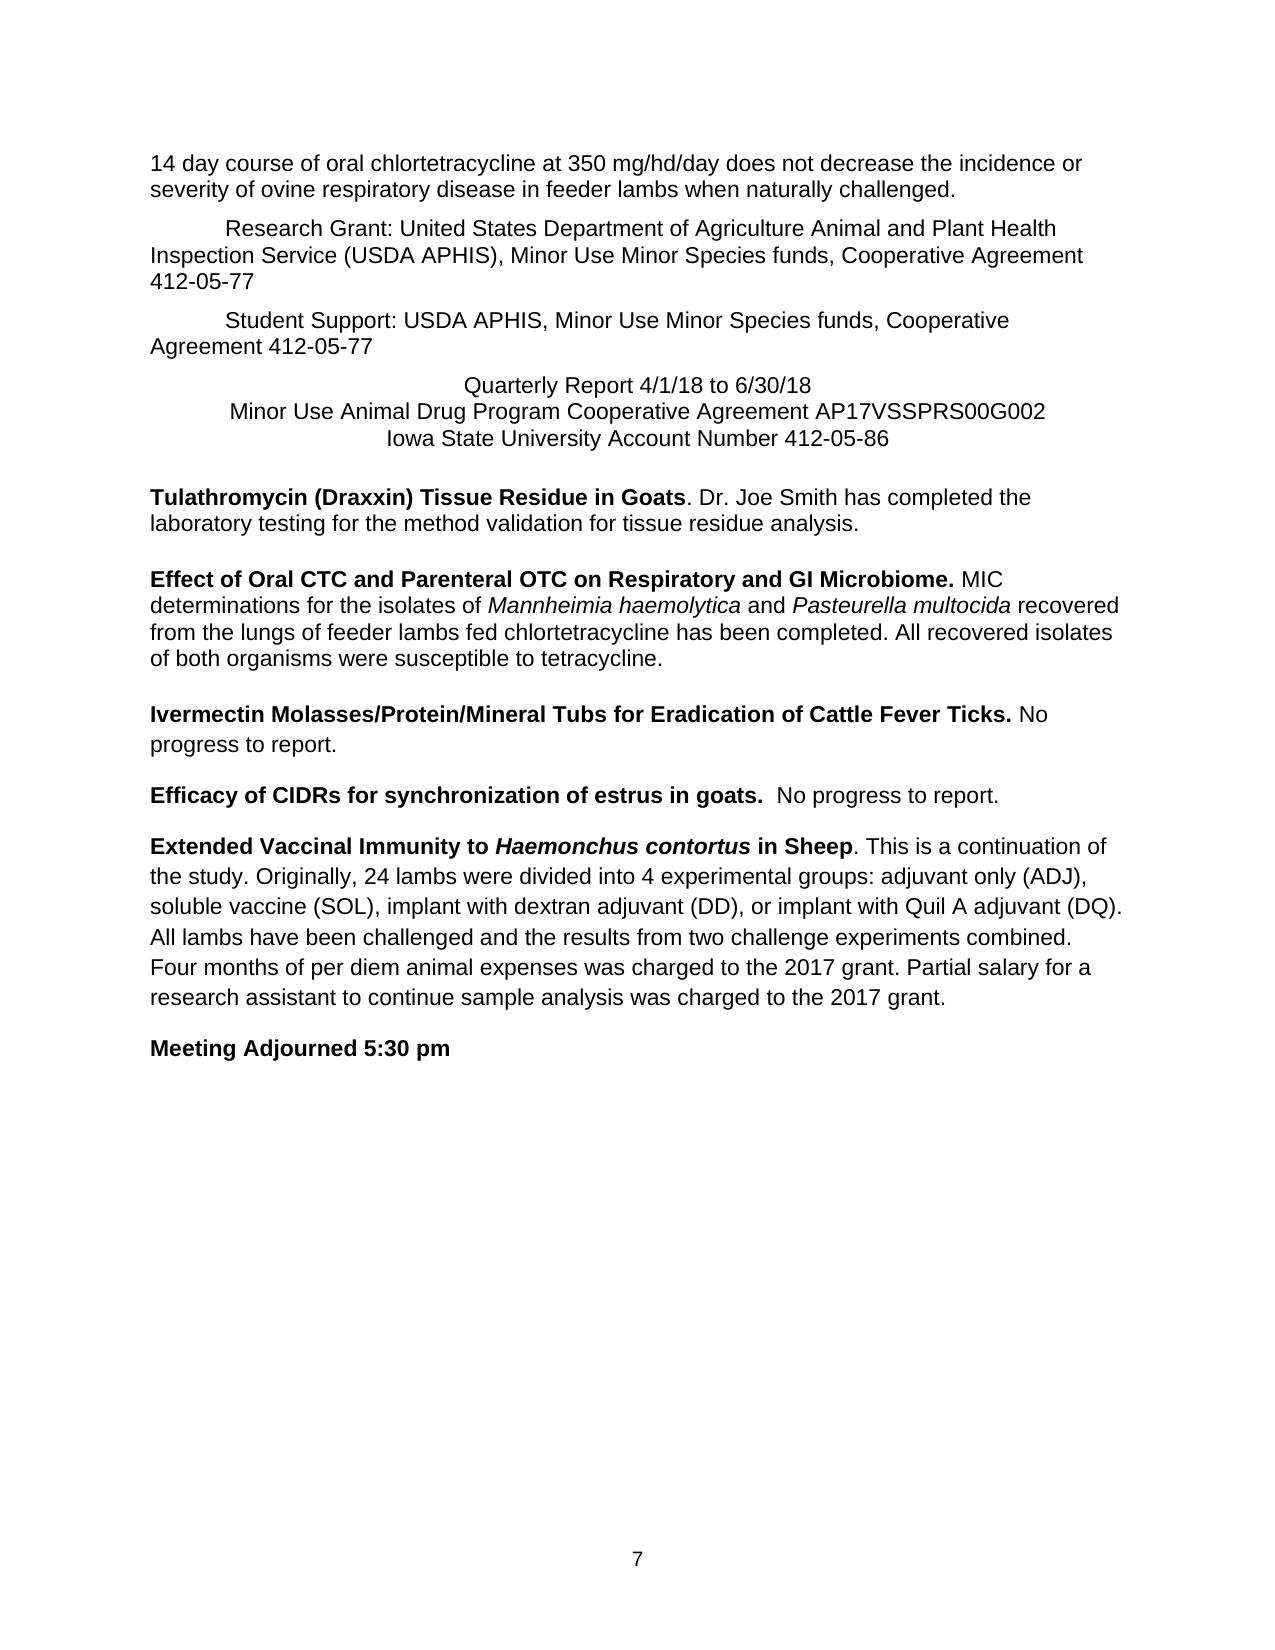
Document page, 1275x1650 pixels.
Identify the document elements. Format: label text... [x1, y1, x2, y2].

text Effect of Oral CTC and Parenteral OTC on Respiratory and GI Microbiome. MIC determinations for the isolates of Mannheimia haemolytica and Pasteurella multocida recovered from the lungs of feeder lambs fed chlortetracycline has been completed. All recovered isolates of both organisms were susceptible to tetracycline. [150, 566, 1125, 671]
text Meeting Adjourned 5:30 pm [150, 1035, 1125, 1061]
text Iowa State University Account Number 412-05-86 [150, 425, 1125, 451]
text Minor Use Animal Drug Program Cooperative Agreement AP17VSSPRS00G002 [150, 398, 1125, 425]
text Quarterly Report 4/1/18 to 6/30/18 [150, 372, 1125, 398]
text Student Support: USDA APHIS, Minor Use Minor Species funds, Cooperative Agreement 412-05-77 [150, 307, 1125, 359]
text Efficacy of CIDRs for synchronization of estrus in goats. No progress to report. [150, 782, 1125, 808]
text Tulathromycin (Draxxin) Tissue Residue in Goats. Dr. Joe Smith has completed the laboratory testing for the method validation for tissue residue analysis. [150, 484, 1125, 537]
text Extended Vaccinal Immunity to Haemonchus contortus in Sheep. This is a continuation of the study. Originally, 24 lambs were divided into 4 experimental groups: adjuvant only (ADJ), soluble vaccine (SOL), implant with dextran adjuvant (DD), or implant with Quil A adjuvant (DQ). All lambs have been challenged and the results from two challenge experiments combined. Four months of per diem animal expenses was charged to the 2017 grant. Partial salary for a research assistant to continue sample analysis was charged to the 2017 grant. [150, 833, 1125, 1010]
text Research Grant: United States Department of Agriculture Animal and Plant Health Inspection Service (USDA APHIS), Minor Use Minor Species funds, Cooperative Agreement 412-05-77 [150, 215, 1125, 294]
text Ivermectin Molasses/Protein/Mineral Tubs for Eradication of Cattle Fever Ticks. No progress to report. [150, 701, 1125, 757]
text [150, 150, 1125, 203]
